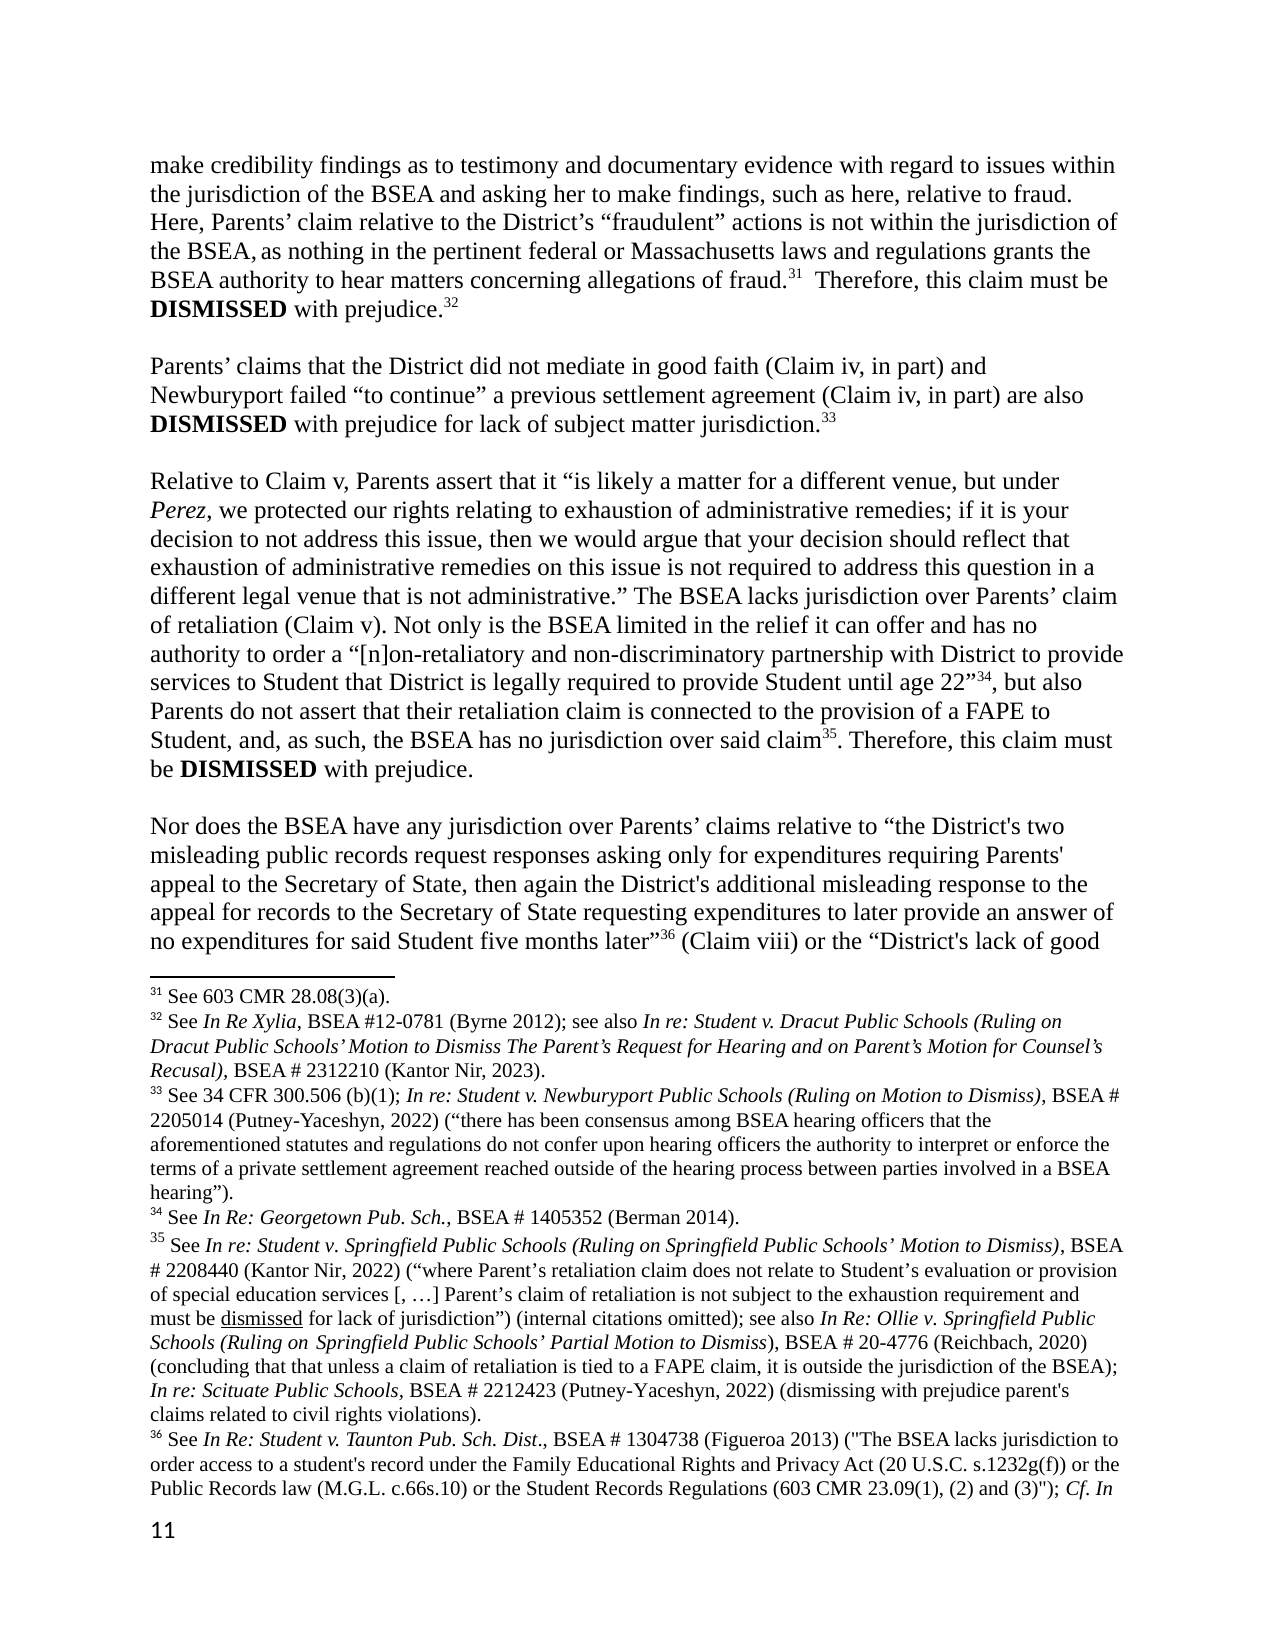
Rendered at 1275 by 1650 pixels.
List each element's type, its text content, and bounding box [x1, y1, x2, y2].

text Relative to Claim v, Parents assert that it “is likely a matter for a different venue, but under Perez, we protected our rights relating to exhaustion of administrative remedies; if it is your decision to not address this issue, then we would argue that your decision should reflect that exhaustion of administrative remedies on this issue is not required to address this question in a different legal venue that is not administrative.” The BSEA lacks jurisdiction over Parents’ claim of retaliation (Claim v). Not only is the BSEA limited in the relief it can offer and has no authority to order a “[n]on-retaliatory and non-discriminatory partnership with District to provide services to Student that District is legally required to provide Student until age 22”, but also Parents do not assert that their retaliation claim is connected to the provision of a FAPE to Student, and, as such, the BSEA has no jurisdiction over said claim. Therefore, this claim must be DISMISSED with prejudice. [150, 466, 1125, 782]
text Nor does the BSEA have any jurisdiction over Parents’ claims relative to “the District's two misleading public records request responses asking only for expenditures requiring Parents' appeal to the Secretary of State, then again the District's additional misleading response to the appeal for records to the Secretary of State requesting expenditures to later provide an answer of no expenditures for said Student five months later” (Claim viii) or the “District's lack of good faith to continue a previous settlement agreement when a change of director/district representative occurred at the District and the school district's attorney remained the same throughout” (claim iv, in part), and such claims must be DISMISSED with prejudice. [150, 811, 1125, 955]
text Parents argue that their claim relative to the District’s “fraudulent” actions (Claim iii) is within the Hearing Officer’s jurisdiction as it “goes to the credibility of the District in all respects within the scope of the hearing.” However, there is a distinction between asking the Hearing Officer to make credibility findings as to testimony and documentary evidence with regard to issues within the jurisdiction of the BSEA and asking her to make findings, such as here, relative to fraud. Here, Parents’ claim relative to the District’s “fraudulent” actions is not within the jurisdiction of the BSEA, as nothing in the pertinent federal or Massachusetts laws and regulations grants the BSEA authority to hear matters concerning allegations of fraud. Therefore, this claim must be DISMISSED with prejudice. [150, 150, 1125, 322]
text Parents’ claims that the District did not mediate in good faith (Claim iv, in part) and Newburyport failed “to continue” a previous settlement agreement (Claim iv, in part) are also DISMISSED with prejudice for lack of subject matter jurisdiction. [150, 351, 1125, 437]
